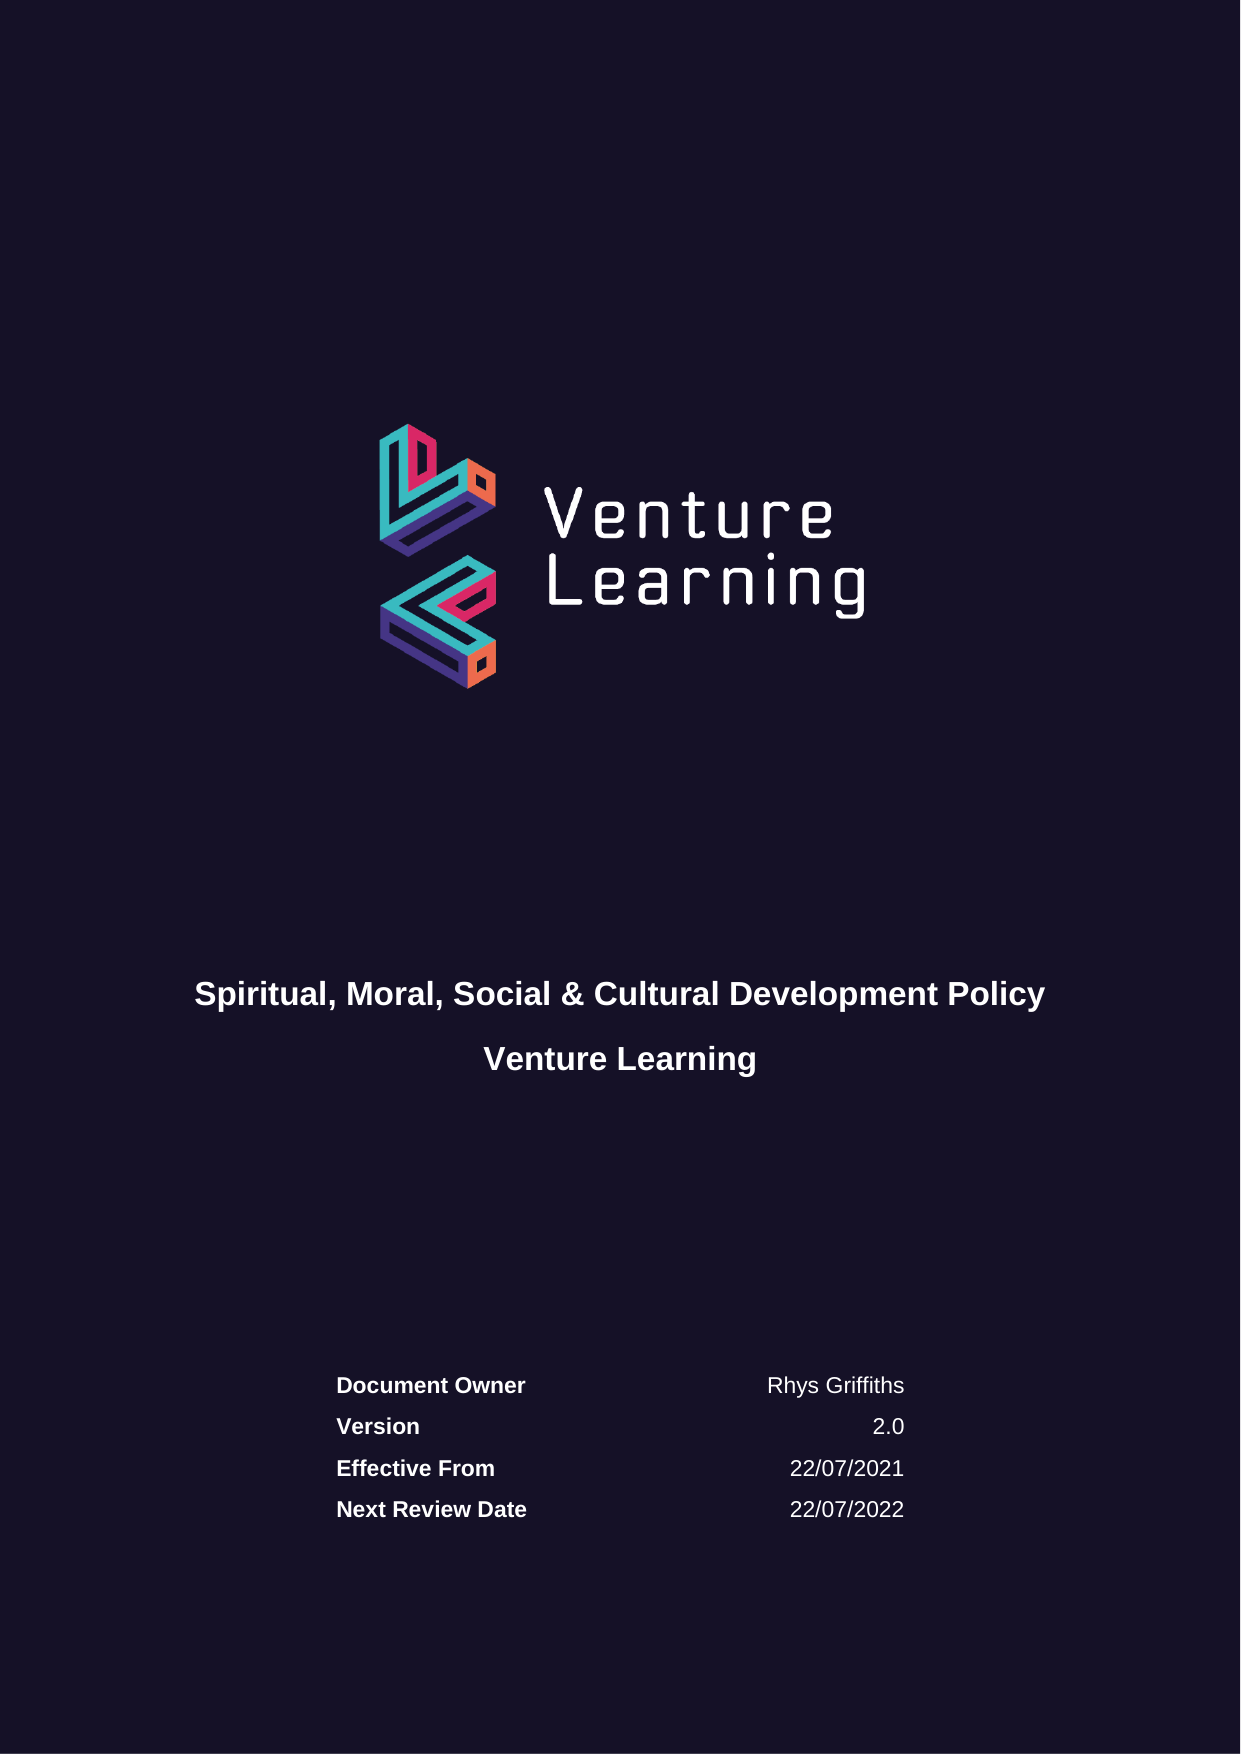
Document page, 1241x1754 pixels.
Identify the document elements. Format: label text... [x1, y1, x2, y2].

text Spiritual, Moral, Social & Cultural Development Policy [150, 974, 1090, 1013]
table_cell Next Review Date [325, 1488, 620, 1530]
table_cell 22/07/2022 [620, 1488, 915, 1530]
table_cell 2.0 [620, 1406, 915, 1447]
table_header Document Owner [325, 1364, 620, 1406]
table_cell 22/07/2021 [620, 1447, 915, 1488]
table_cell Effective From [325, 1447, 620, 1488]
picture [0, 0, 1241, 1754]
text Venture Learning [150, 1039, 1090, 1078]
table_cell Version [325, 1406, 620, 1447]
table_header Rhys Griffiths [620, 1364, 915, 1406]
